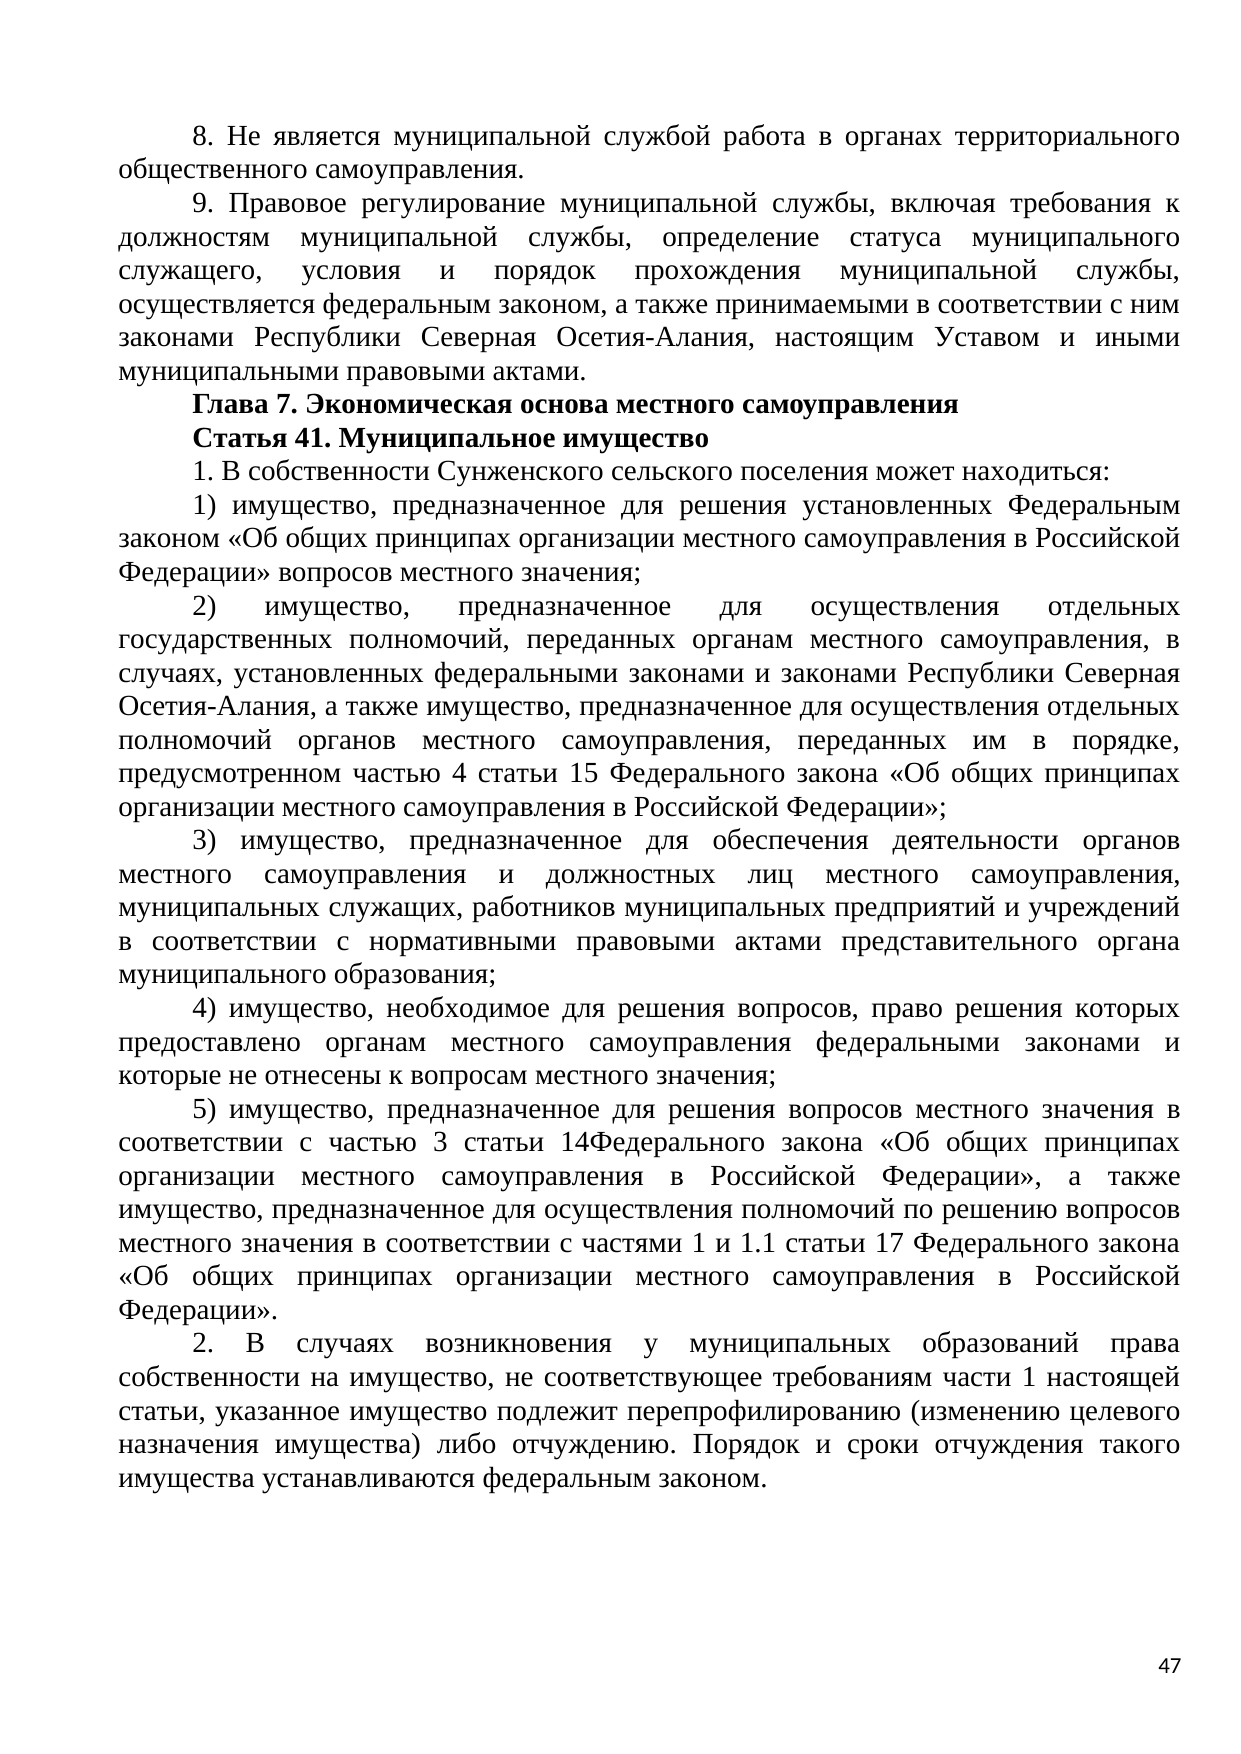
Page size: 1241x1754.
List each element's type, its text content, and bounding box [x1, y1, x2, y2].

text 1. В собственности Сунженского сельского поселения может находиться: [118, 453, 1181, 487]
text 8. Не является муниципальной службой работа в органах территориального общественного самоуправления. [118, 118, 1181, 185]
text 2. В случаях возникновения у муниципальных образований права собственности на имущество, не соответствующее требованиям части 1 настоящей статьи, указанное имущество подлежит перепрофилированию (изменению целевого назначения имущества) либо отчуждению. Порядок и сроки отчуждения такого имущества устанавливаются федеральным законом. [118, 1326, 1181, 1493]
text 2) имущество, предназначенное для осуществления отдельных государственных полномочий, переданных органам местного самоуправления, в случаях, установленных федеральными законами и законами Республики Северная Осетия-Алания, а также имущество, предназначенное для осуществления отдельных полномочий органов местного самоуправления, переданных им в порядке, предусмотренном частью 4 статьи 15 Федерального закона «Об общих принципах организации местного самоуправления в Российской Федерации»; [118, 588, 1181, 822]
text 4) имущество, необходимое для решения вопросов, право решения которых предоставлено органам местного самоуправления федеральными законами и которые не отнесены к вопросам местного значения; [118, 990, 1181, 1091]
text 1) имущество, предназначенное для решения установленных Федеральным законом «Об общих принципах организации местного самоуправления в Российской Федерации» вопросов местного значения; [118, 487, 1181, 588]
text 9. Правовое регулирование муниципальной службы, включая требования к должностям муниципальной службы, определение статуса муниципального служащего, условия и порядок прохождения муниципальной службы, осуществляется федеральным законом, а также принимаемыми в соответствии с ним законами Республики Северная Осетия-Алания, настоящим Уставом и иными муниципальными правовыми актами. [118, 185, 1181, 386]
subtitle Глава 7. Экономическая основа местного самоуправления [118, 386, 1181, 420]
text 3) имущество, предназначенное для обеспечения деятельности органов местного самоуправления и должностных лиц местного самоуправления, муниципальных служащих, работников муниципальных предприятий и учреждений в соответствии с нормативными правовыми актами представительного органа муниципального образования; [118, 822, 1181, 990]
text Статья 41. Муниципальное имущество [118, 420, 1181, 453]
text 5) имущество, предназначенное для решения вопросов местного значения в соответствии с частью 3 статьи 14Федерального закона «Об общих принципах организации местного самоуправления в Российской Федерации», а также имущество, предназначенное для осуществления полномочий по решению вопросов местного значения в соответствии с частями 1 и 1.1 статьи 17 Федерального закона «Об общих принципах организации местного самоуправления в Российской Федерации». [118, 1091, 1181, 1326]
